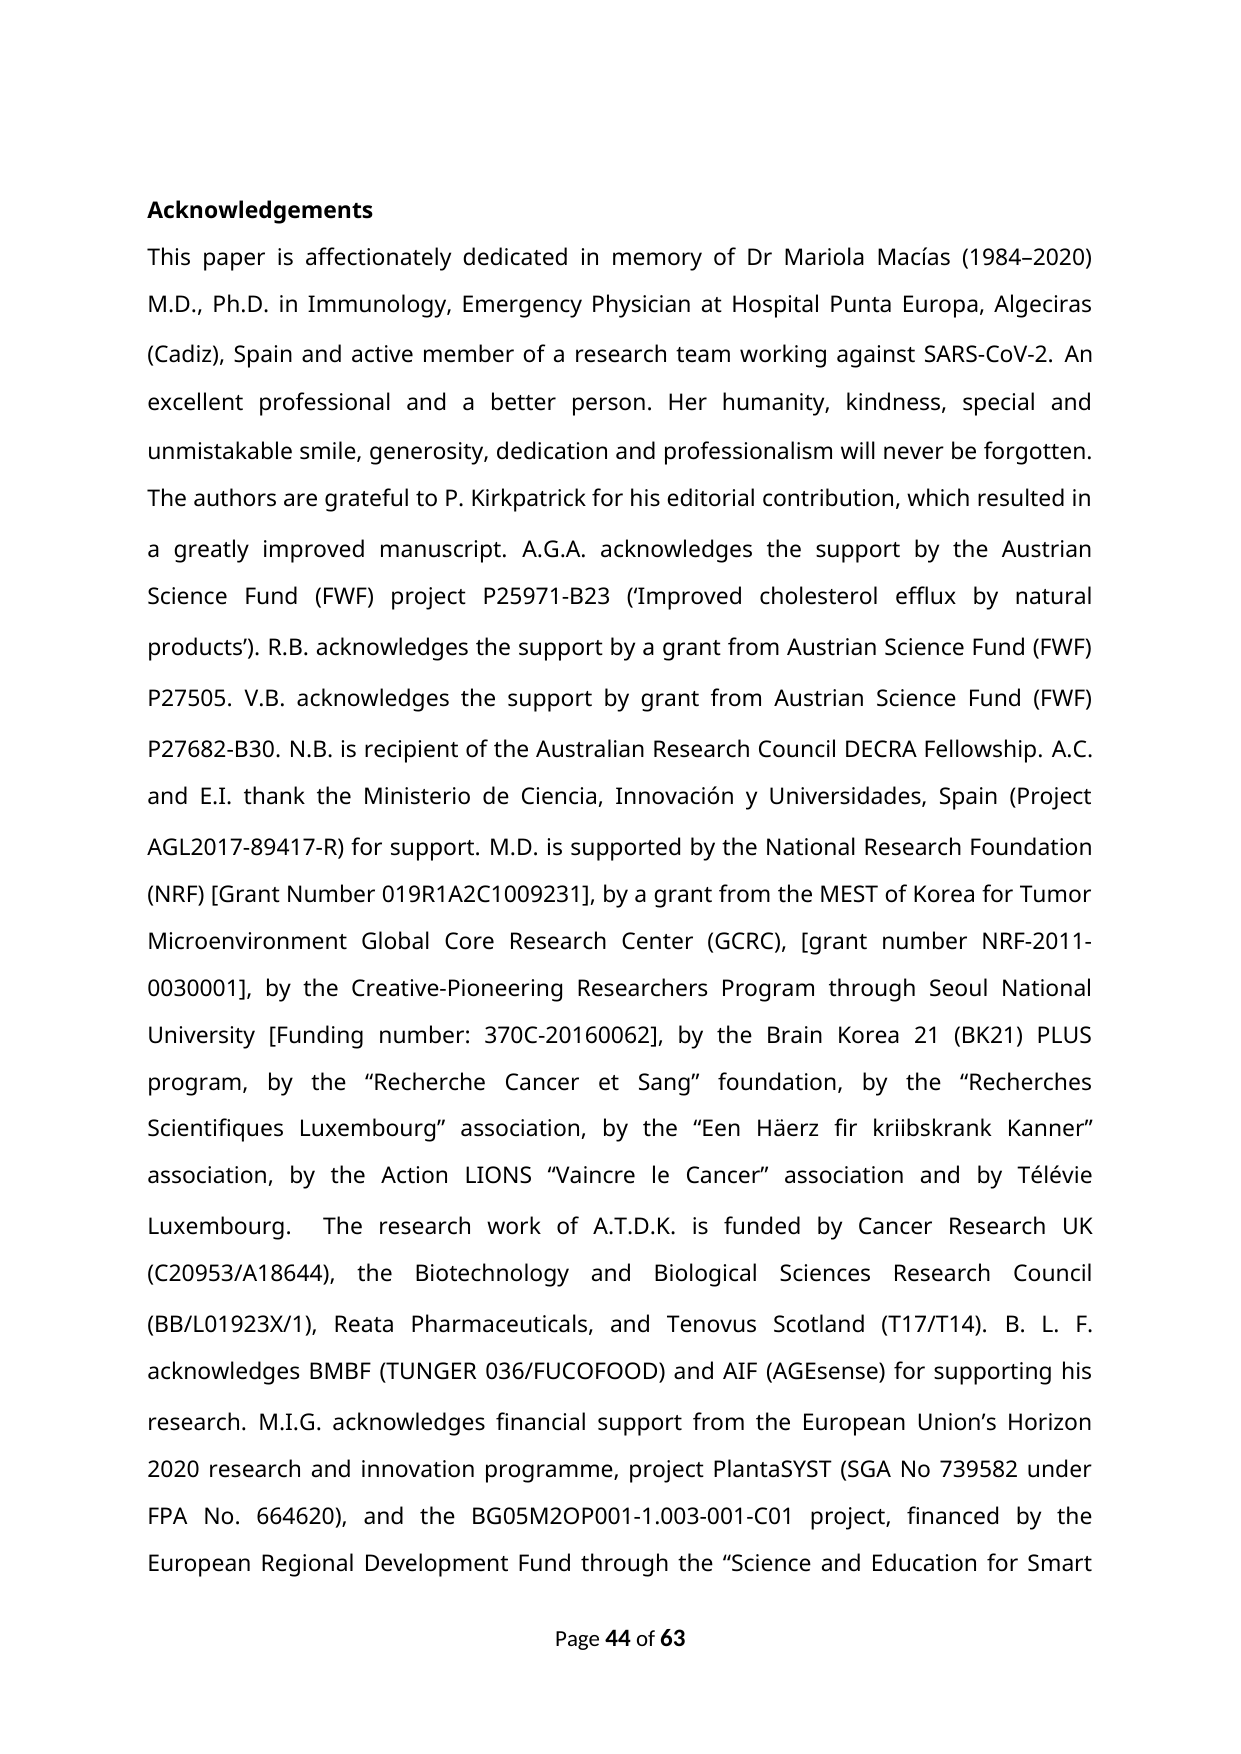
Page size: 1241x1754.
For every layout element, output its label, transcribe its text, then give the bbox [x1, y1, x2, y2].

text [147, 241, 1093, 1578]
text Acknowledgements [147, 194, 1093, 225]
